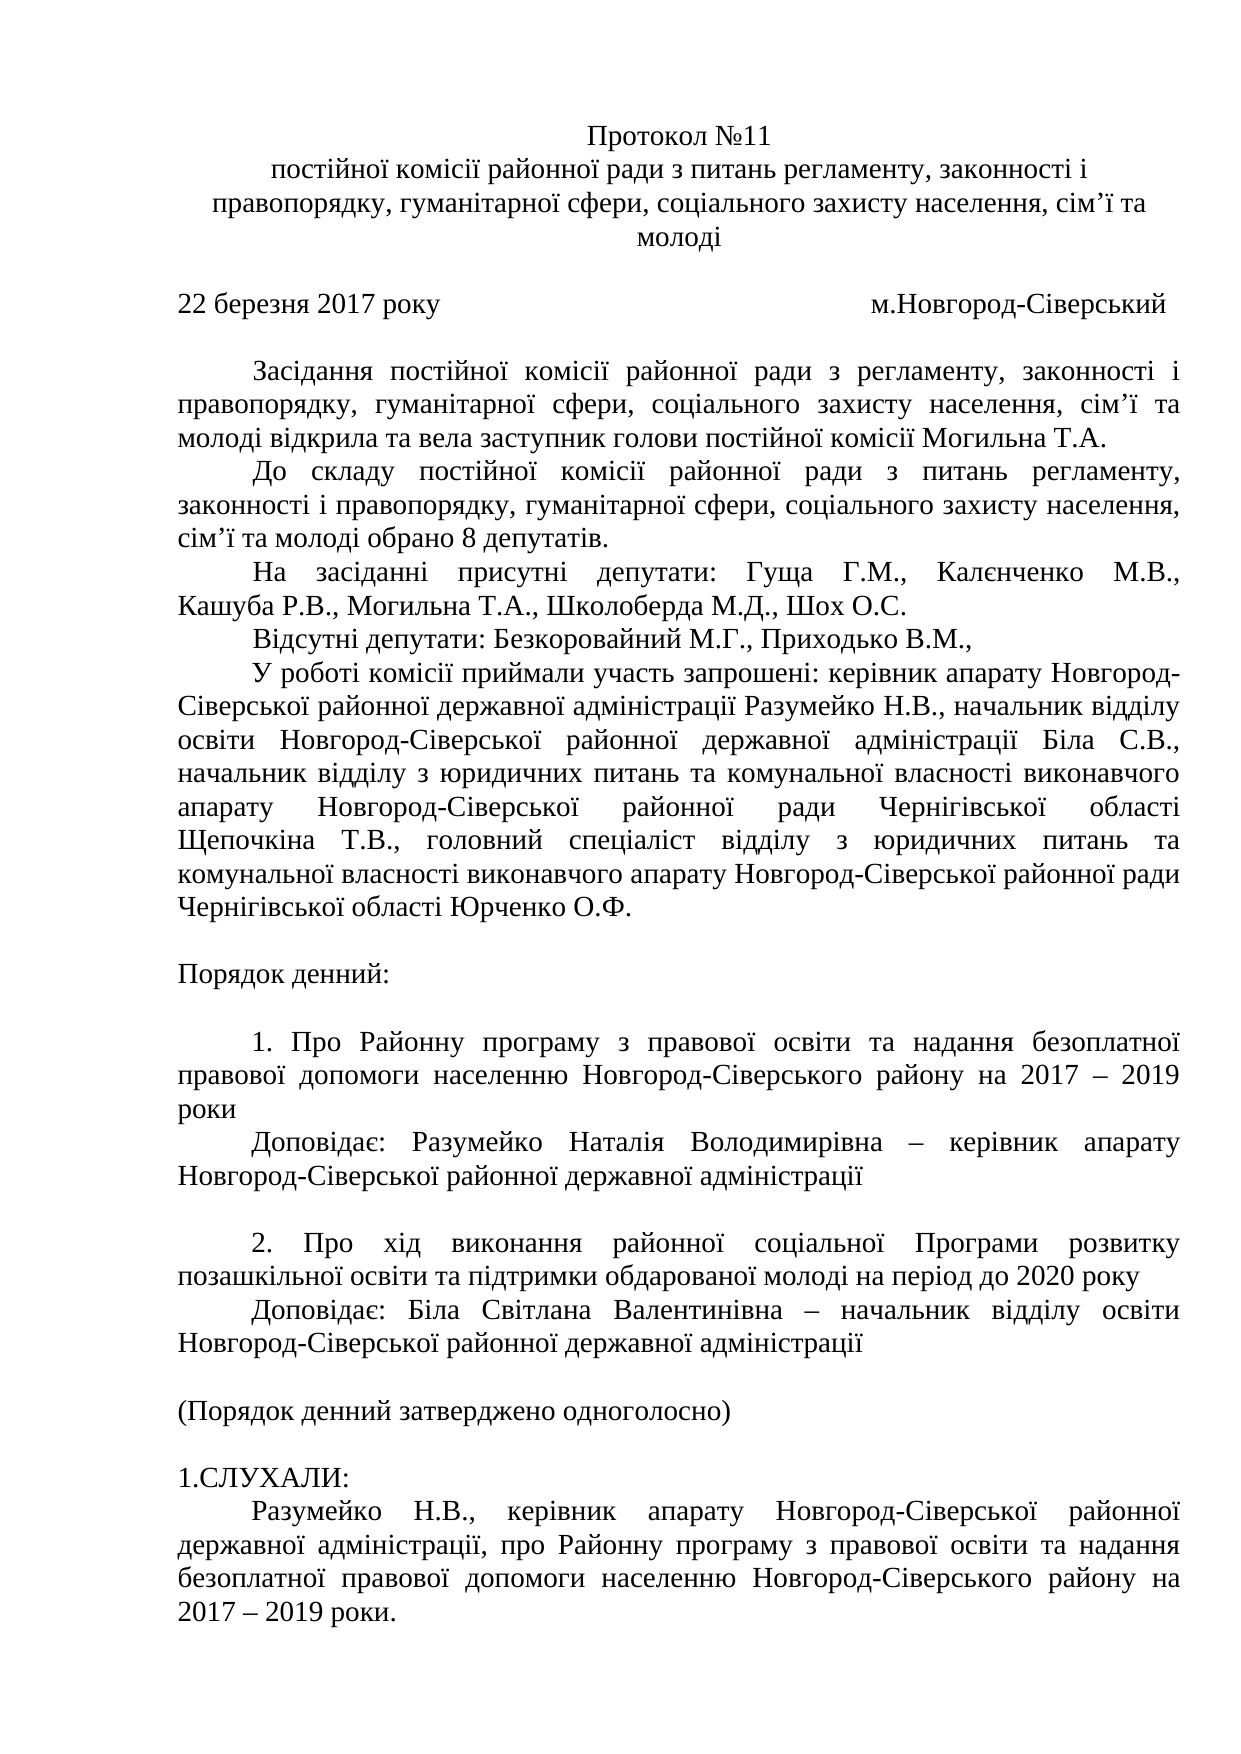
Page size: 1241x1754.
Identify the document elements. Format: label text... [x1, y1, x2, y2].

text Доповідає: Разумейко Наталія Володимирівна – керівник апарату Новгород-Сіверської районної державної адміністрації [177, 1124, 1181, 1191]
list (Порядок денний затверджено одноголосно) [177, 1393, 1181, 1426]
text Відсутні депутати: Безкоровайний М.Г., Приходько В.М., [177, 621, 1181, 655]
list 1.СЛУХАЛИ: [177, 1460, 1181, 1493]
list Разумейко Н.В., керівник апарату Новгород-Сіверської районної державної адміністрації, про Районну програму з правової освіти та надання безоплатної правової допомоги населенню Новгород-Сіверського району на 2017 – 2019 роки. [177, 1493, 1181, 1627]
text 22 березня 2017 року м.Новгород-Сіверський [177, 286, 1181, 319]
text До складу постійної комісії районної ради з питань регламенту, законності і правопорядку, гуманітарної сфери, соціального захисту населення, сім’ї та молоді обрано 8 депутатів. [177, 453, 1181, 554]
text постійної комісії районної ради з питань регламенту, законності і правопорядку, гуманітарної сфери, соціального захисту населення, сім’ї та молоді [177, 152, 1181, 252]
text 1. Про Районну програму з правової освіти та надання безоплатної правової допомоги населенню Новгород-Сіверського району на 2017 – 2019 роки [177, 1024, 1181, 1124]
text Порядок денний: [177, 957, 1181, 990]
text Засідання постійної комісії районної ради з регламенту, законності і правопорядку, гуманітарної сфери, соціального захисту населення, сім’ї та молоді відкрила та вела заступник голови постійної комісії Могильна Т.А. [177, 353, 1181, 453]
text Протокол №11 [177, 118, 1181, 152]
text На засіданні присутні депутати: Гуща Г.М., Калєнченко М.В., Кашуба Р.В., Могильна Т.А., Школоберда М.Д., Шох О.С. [177, 554, 1181, 621]
text У роботі комісії приймали участь запрошені: керівник апарату Новгород-Сіверської районної державної адміністрації Разумейко Н.В., начальник відділу освіти Новгород-Сіверської районної державної адміністрації Біла С.В., начальник відділу з юридичних питань та комунальної власності виконавчого апарату Новгород-Сіверської районної ради Чернігівської області Щепочкіна Т.В., головний спеціаліст відділу з юридичних питань та комунальної власності виконавчого апарату Новгород-Сіверської районної ради Чернігівської області Юрченко О.Ф. [177, 655, 1181, 923]
text 2. Про хід виконання районної соціальної Програми розвитку позашкільної освіти та підтримки обдарованої молоді на період до 2020 року [177, 1225, 1181, 1292]
text Доповідає: Біла Світлана Валентинівна – начальник відділу освіти Новгород-Сіверської районної державної адміністрації [177, 1292, 1181, 1359]
